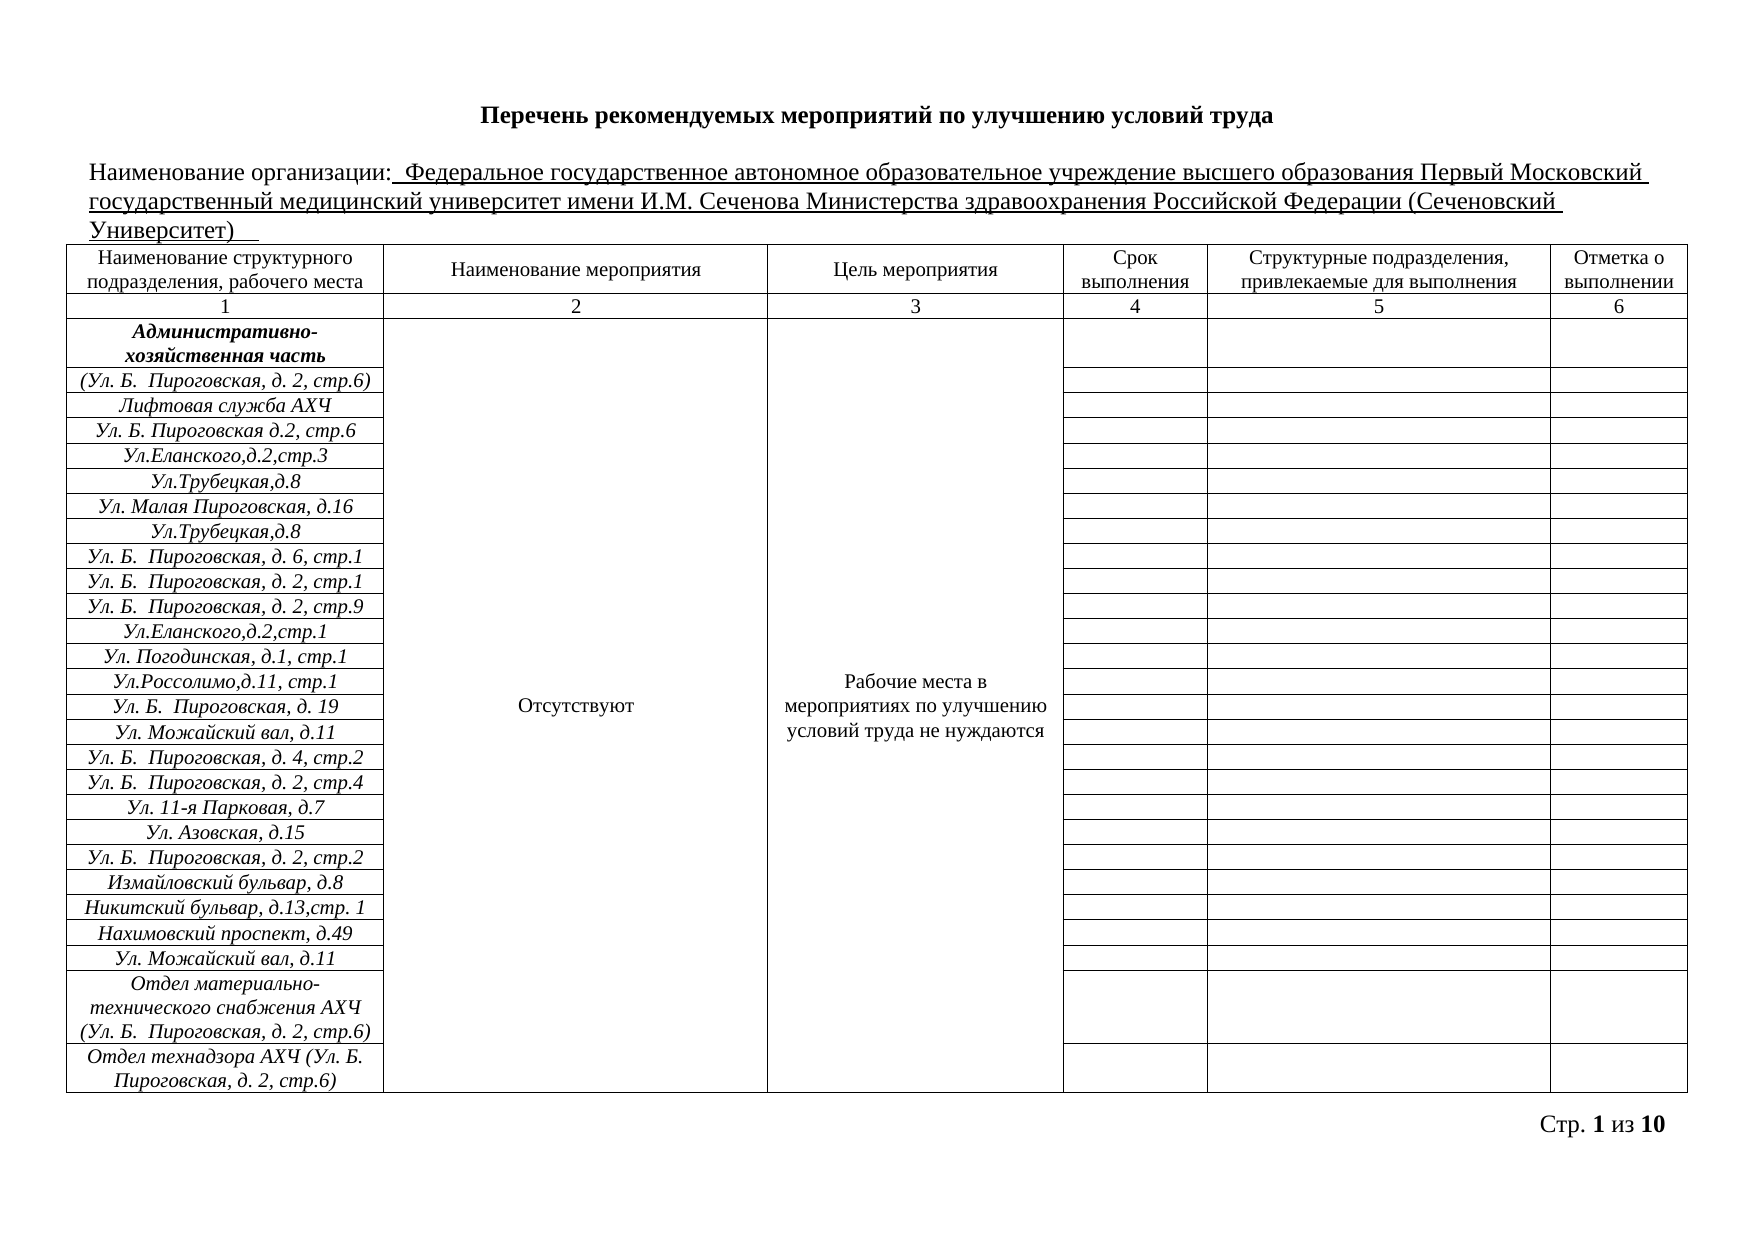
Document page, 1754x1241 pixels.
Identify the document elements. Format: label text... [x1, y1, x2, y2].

table_cell [1064, 519, 1207, 543]
table_cell [1064, 770, 1207, 794]
table_cell [1208, 619, 1550, 643]
table_cell [1551, 1044, 1687, 1092]
table_cell [1064, 845, 1207, 869]
table_header Наименование мероприятия [384, 245, 767, 293]
table_cell [1064, 920, 1207, 944]
table_cell [1208, 795, 1550, 819]
table_cell [1208, 393, 1550, 417]
table_header Отметка о выполнении [1551, 245, 1687, 293]
table_cell Ул. Можайский вал, д.11 [67, 720, 383, 744]
table_cell [1551, 770, 1687, 794]
table_cell 6 [1551, 294, 1687, 318]
table_cell Административно-хозяйственная часть [67, 319, 383, 367]
table_cell [1208, 669, 1550, 693]
table_cell [1064, 946, 1207, 969]
table_cell [1208, 920, 1550, 944]
table_cell [1551, 644, 1687, 668]
table_cell [1208, 418, 1550, 442]
table_cell [1208, 569, 1550, 593]
table_cell Ул.Еланского,д.2,стр.1 [67, 619, 383, 643]
table_cell [1551, 795, 1687, 819]
table_cell [1064, 895, 1207, 919]
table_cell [768, 319, 1063, 1092]
table_cell Ул. Азовская, д.15 [67, 820, 383, 844]
table_cell [1064, 1044, 1207, 1092]
table_cell [1551, 544, 1687, 568]
table_cell [1551, 720, 1687, 744]
table_cell [1208, 695, 1550, 718]
table_cell Ул.Россолимо,д.11, стр.1 [67, 669, 383, 693]
table_cell Ул. Б. Пироговская, д. 2, стр.2 [67, 845, 383, 869]
table_cell Никитский бульвар, д.13,стр. 1 [67, 895, 383, 919]
table_cell [1208, 1044, 1550, 1092]
table_cell [1064, 795, 1207, 819]
table_cell Ул. Б. Пироговская, д. 2, стр.1 [67, 569, 383, 593]
table_cell [1064, 319, 1207, 367]
table_cell [1064, 569, 1207, 593]
table_cell [1551, 368, 1687, 392]
table_cell [1208, 444, 1550, 467]
table_cell [1208, 594, 1550, 618]
table_cell Ул.Еланского,д.2,стр.3 [67, 444, 383, 467]
table_cell 4 [1064, 294, 1207, 318]
table_cell [1208, 845, 1550, 869]
table_cell Отдел материально-технического снабжения АХЧ (Ул. Б. Пироговская, д. 2, стр.6) [67, 971, 383, 1043]
table_cell [1551, 845, 1687, 869]
table_cell 3 [768, 294, 1063, 318]
table_cell 2 [384, 294, 767, 318]
table_cell [1551, 444, 1687, 467]
table_cell [1064, 368, 1207, 392]
table_cell Отдел технадзора АХЧ (Ул. Б. Пироговская, д. 2, стр.6) [67, 1044, 383, 1092]
table_cell [1208, 469, 1550, 493]
table_cell [1551, 469, 1687, 493]
table_header Цель мероприятия [768, 245, 1063, 293]
table_cell [1208, 519, 1550, 543]
table_cell [1551, 418, 1687, 442]
text Перечень рекомендуемых мероприятий по улучшению условий труда [89, 100, 1665, 129]
table_cell [1208, 368, 1550, 392]
table_cell 1 [67, 294, 383, 318]
table_header Срок выполнения [1064, 245, 1207, 293]
table_cell Ул. Б. Пироговская, д. 19 [67, 695, 383, 718]
table_cell [1208, 946, 1550, 969]
table_cell Ул.Трубецкая,д.8 [67, 469, 383, 493]
table_cell 5 [1208, 294, 1550, 318]
table_cell [1551, 971, 1687, 1043]
table_cell [1064, 669, 1207, 693]
table_cell [1208, 644, 1550, 668]
table_cell Ул. Б. Пироговская, д. 2, стр.4 [67, 770, 383, 794]
table_cell [1064, 619, 1207, 643]
table_cell [1064, 544, 1207, 568]
table_cell Измайловский бульвар, д.8 [67, 870, 383, 894]
table_cell Ул. Б. Пироговская, д. 4, стр.2 [67, 745, 383, 769]
table_cell [1551, 946, 1687, 969]
table_cell [1064, 594, 1207, 618]
table_cell Ул. Б. Пироговская, д. 2, стр.9 [67, 594, 383, 618]
text Наименование организации: Федеральное государственное автономное образовательное учреждение высшего образования Первый Московский государственный медицинский университет имени И.М. Сеченова Министерства здравоохранения Российской Федерации (Сеченовский Университет) [89, 157, 1665, 244]
table_cell [1064, 644, 1207, 668]
table_cell Ул. Погодинская, д.1, стр.1 [67, 644, 383, 668]
table_cell [1208, 895, 1550, 919]
table_cell Ул. 11-я Парковая, д.7 [67, 795, 383, 819]
table_cell [1551, 319, 1687, 367]
table_cell [1208, 494, 1550, 518]
table_cell Ул. Можайский вал, д.11 [67, 946, 383, 969]
table_cell Лифтовая служба АХЧ [67, 393, 383, 417]
table_header Наименование структурного подразделения, рабочего места [67, 245, 383, 293]
table_cell [1064, 418, 1207, 442]
table_cell Ул.Трубецкая,д.8 [67, 519, 383, 543]
table_cell [1208, 971, 1550, 1043]
table_cell [1064, 469, 1207, 493]
table_cell [1551, 494, 1687, 518]
table_cell [1551, 594, 1687, 618]
table_cell Ул. Б. Пироговская, д. 6, стр.1 [67, 544, 383, 568]
table_cell [1551, 920, 1687, 944]
table_cell [1551, 895, 1687, 919]
table_cell Отсутствуют [384, 319, 767, 1092]
table_cell [1208, 745, 1550, 769]
table_cell [1551, 393, 1687, 417]
table_cell [1208, 319, 1550, 367]
table_cell [1551, 519, 1687, 543]
table_cell [1064, 820, 1207, 844]
table_cell [1551, 820, 1687, 844]
table_cell (Ул. Б. Пироговская, д. 2, стр.6) [67, 368, 383, 392]
table_header Структурные подразделения, привлекаемые для выполнения [1208, 245, 1550, 293]
table_cell [1208, 720, 1550, 744]
table_cell [1064, 393, 1207, 417]
table_cell [1064, 695, 1207, 718]
table_cell [1208, 770, 1550, 794]
table_cell [1551, 870, 1687, 894]
table_cell [1551, 569, 1687, 593]
table_cell [1064, 494, 1207, 518]
table_cell [1551, 669, 1687, 693]
table_cell [1208, 544, 1550, 568]
table_cell [1064, 444, 1207, 467]
table_cell Ул. Б. Пироговская д.2, стр.6 [67, 418, 383, 442]
table_cell [1551, 619, 1687, 643]
table_cell [1064, 720, 1207, 744]
table_cell [1208, 820, 1550, 844]
table_cell [1208, 870, 1550, 894]
table_cell [1064, 745, 1207, 769]
table_cell [1064, 870, 1207, 894]
table_cell [1064, 971, 1207, 1043]
table_cell Нахимовский проспект, д.49 [67, 920, 383, 944]
table_cell [1551, 695, 1687, 718]
table_cell Ул. Малая Пироговская, д.16 [67, 494, 383, 518]
table_cell [1551, 745, 1687, 769]
